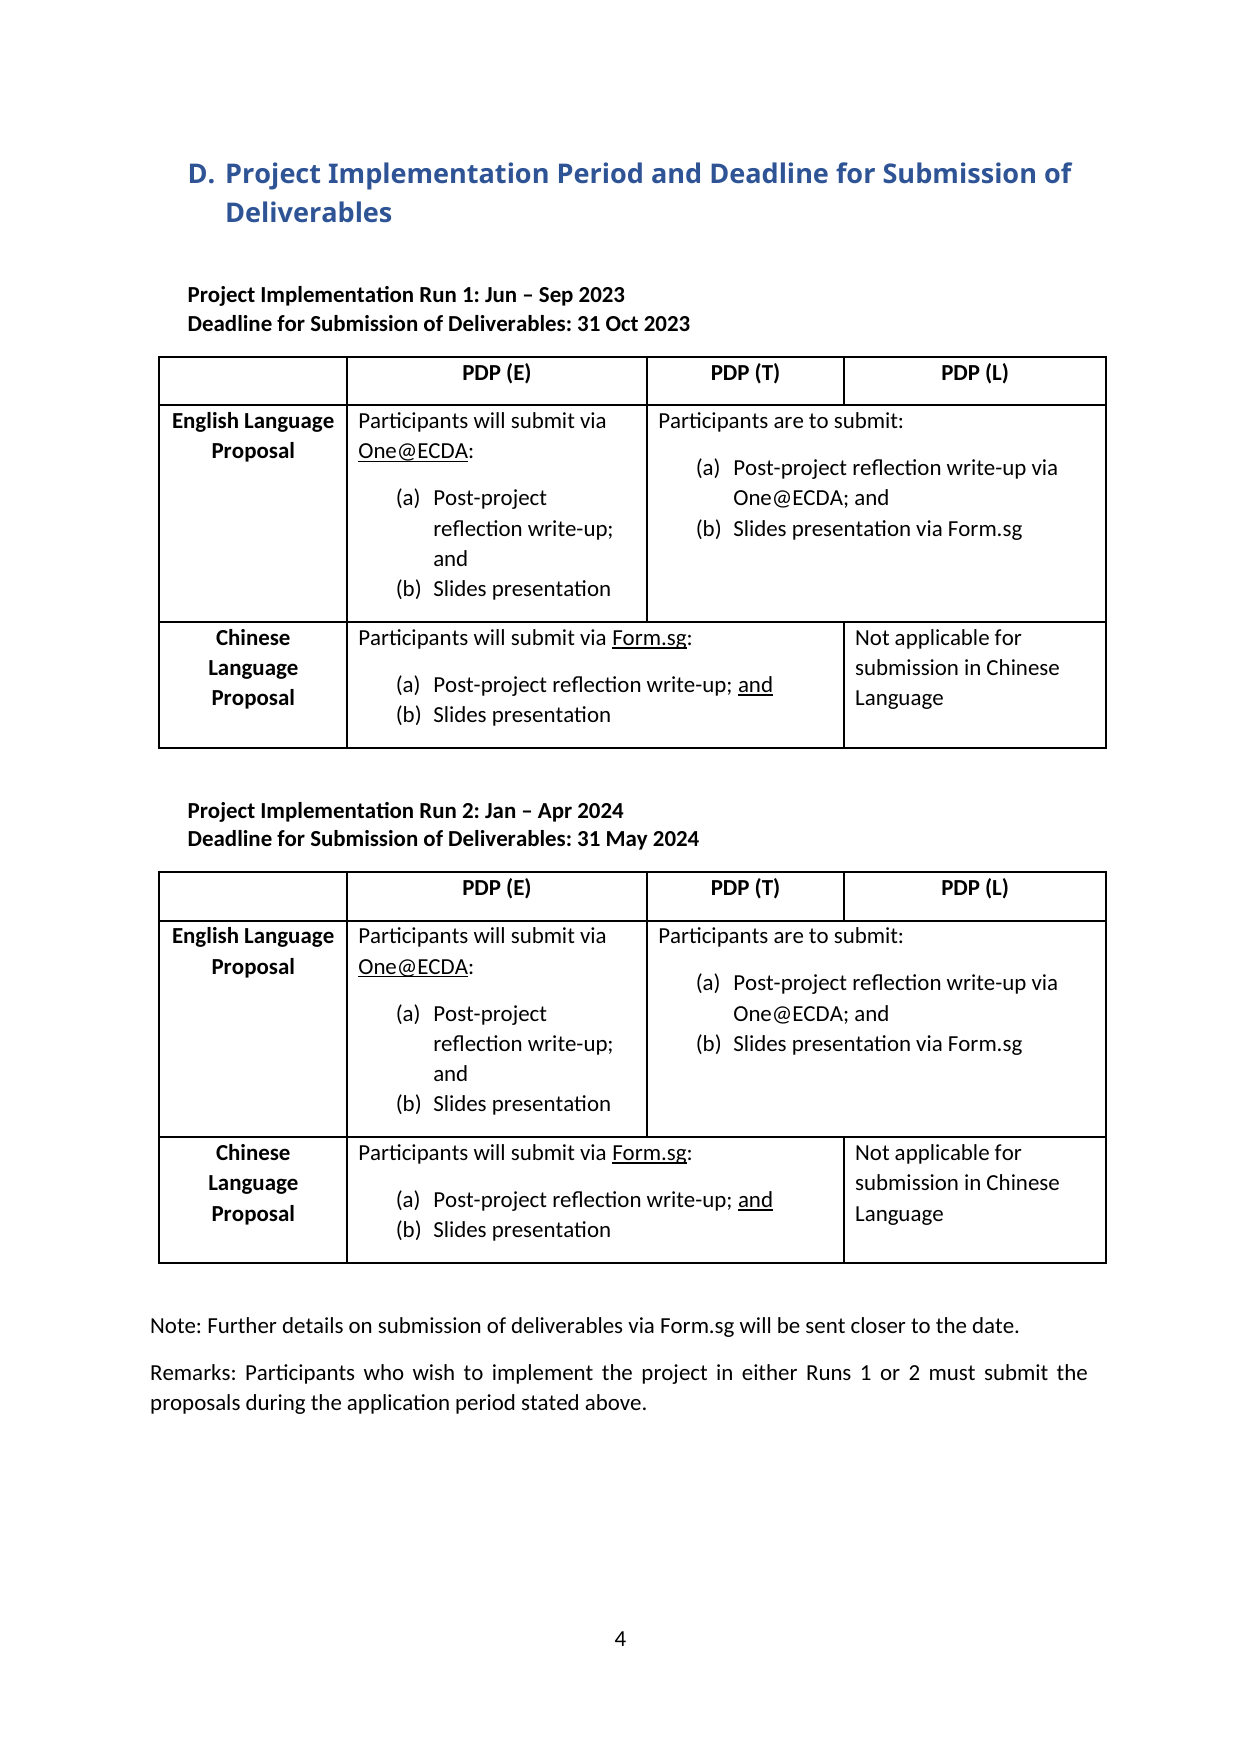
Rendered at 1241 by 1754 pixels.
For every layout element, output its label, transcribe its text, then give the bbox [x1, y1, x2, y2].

text Project Implementation Run 1: Jun – Sep 2023 [187, 281, 1090, 309]
text Deadline for Submission of Deliverables: 31 May 2024 [187, 824, 1090, 852]
table_header PDP (T) [648, 358, 843, 404]
table_cell English Language Proposal [160, 406, 346, 621]
text Project Implementation Run 2: Jan – Apr 2024 [187, 796, 1090, 824]
table_header [160, 358, 346, 404]
table_header PDP (L) [845, 358, 1105, 404]
table_header [160, 873, 346, 919]
table_cell Participants are to submit: Post-project reflection write-up via One@ECDA; and Slides presentation via Form.sg [648, 406, 1105, 621]
text Remarks: Participants who wish to implement the project in either Runs 1 or 2 must submit the proposals during the application period stated above. [150, 1358, 1090, 1416]
table_header PDP (E) [348, 358, 646, 404]
table_header PDP (E) [348, 873, 646, 919]
table_cell Participants are to submit: Post-project reflection write-up via One@ECDA; and Slides presentation via Form.sg [648, 922, 1105, 1136]
table_cell English Language Proposal [160, 922, 346, 1136]
text Note: Further details on submission of deliverables via Form.sg will be sent closer to the date. [150, 1311, 1090, 1339]
table_header PDP (L) [845, 873, 1105, 919]
table_cell Participants will submit via One@ECDA: Post-project reflection write-up; and Slides presentation [348, 406, 646, 621]
subtitle Project Implementation Period and Deadline for Submission of Deliverables [187, 154, 1090, 231]
table_cell Participants will submit via One@ECDA: Post-project reflection write-up; and Slides presentation [348, 922, 646, 1136]
table_cell Chinese Language Proposal [160, 1138, 346, 1262]
table_cell Participants will submit via Form.sg: Post-project reflection write-up; and Slides presentation [348, 623, 843, 747]
table_header PDP (T) [648, 873, 843, 919]
table_cell Not applicable for submission in Chinese Language [845, 1138, 1105, 1262]
text Deadline for Submission of Deliverables: 31 Oct 2023 [187, 309, 1090, 337]
table_cell Chinese Language Proposal [160, 623, 346, 747]
table_cell Not applicable for submission in Chinese Language [845, 623, 1105, 747]
table_cell Participants will submit via Form.sg: Post-project reflection write-up; and Slides presentation [348, 1138, 843, 1262]
